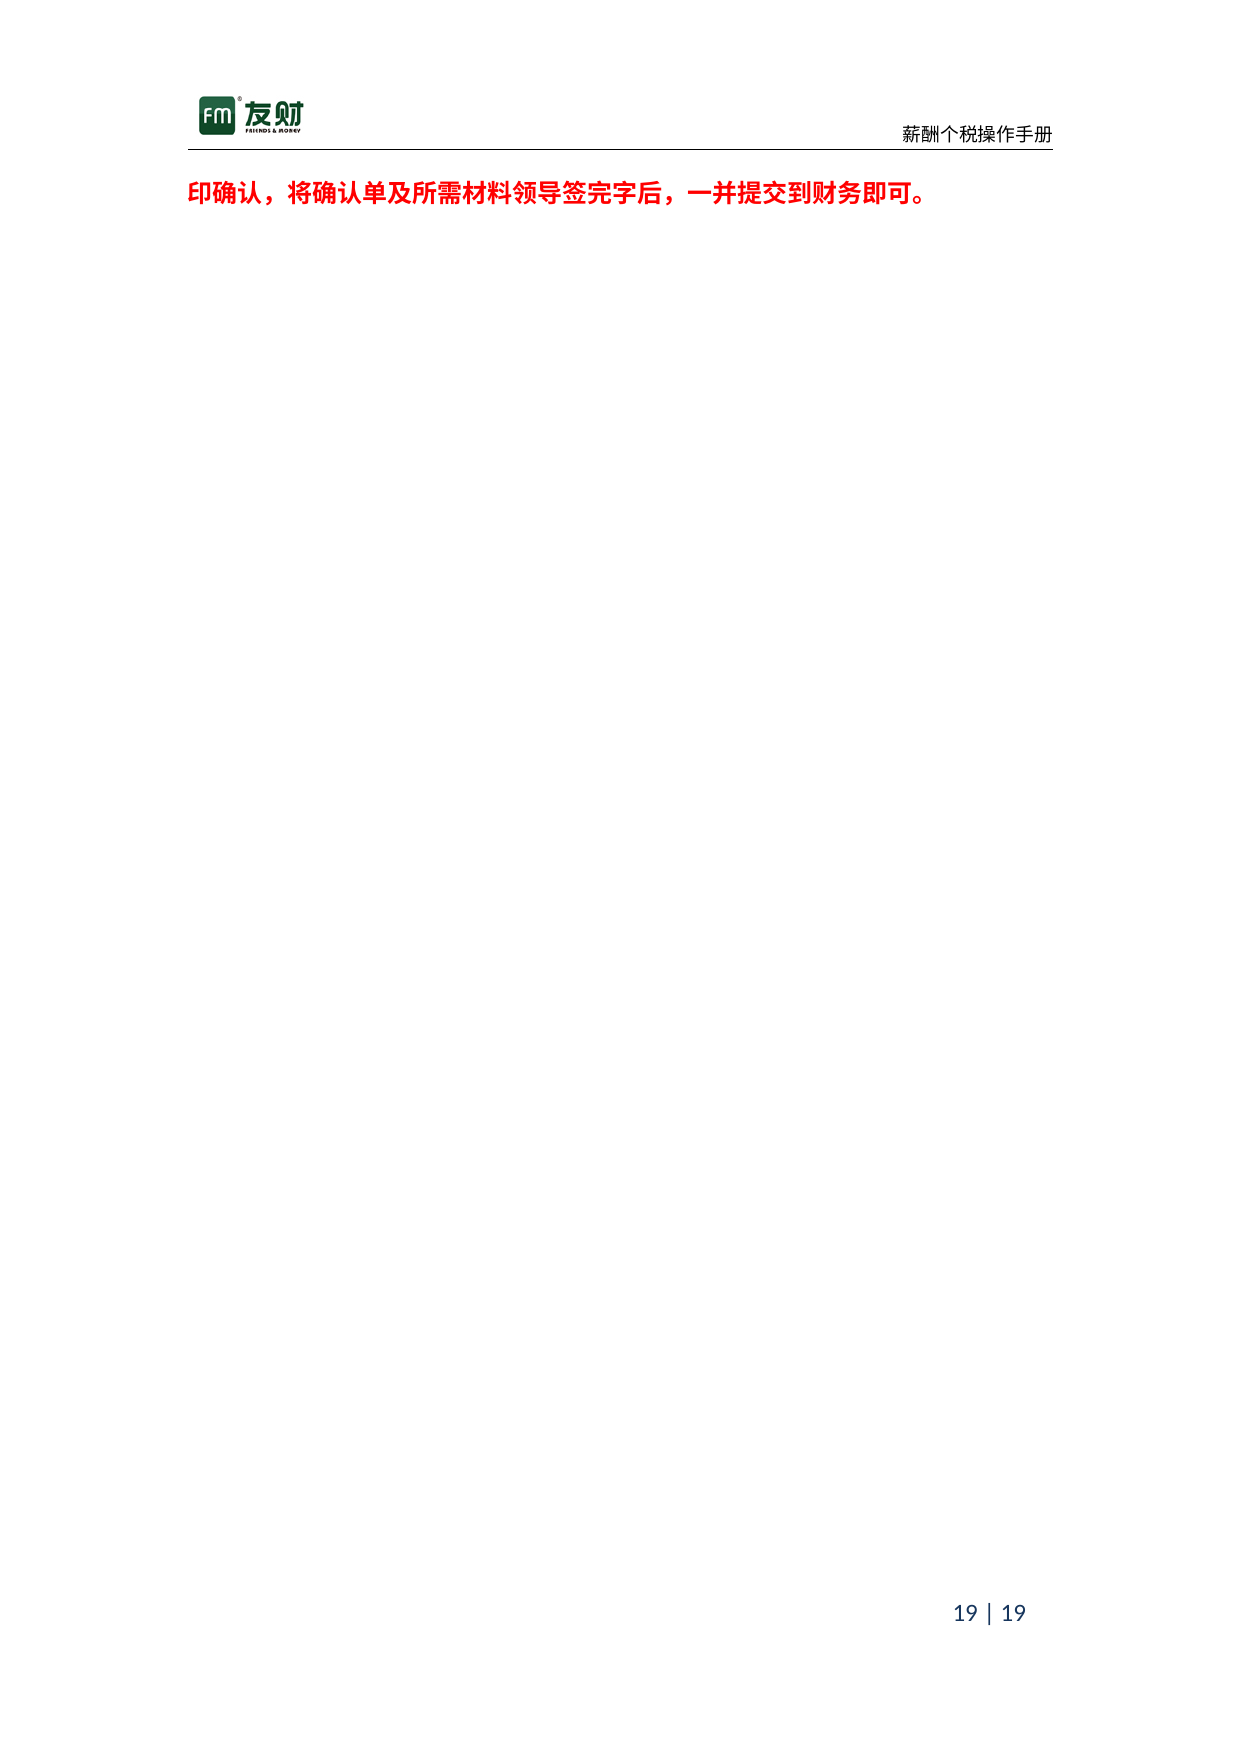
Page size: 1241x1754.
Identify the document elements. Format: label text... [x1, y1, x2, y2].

picture [187, 88, 315, 142]
text 生成网上报销单据之后会自动进入到网报单打印界面，然后点击提交和打印确认，将确认单及所需材料领导签完字后，一并提交到财务即可。 [187, 159, 1053, 224]
